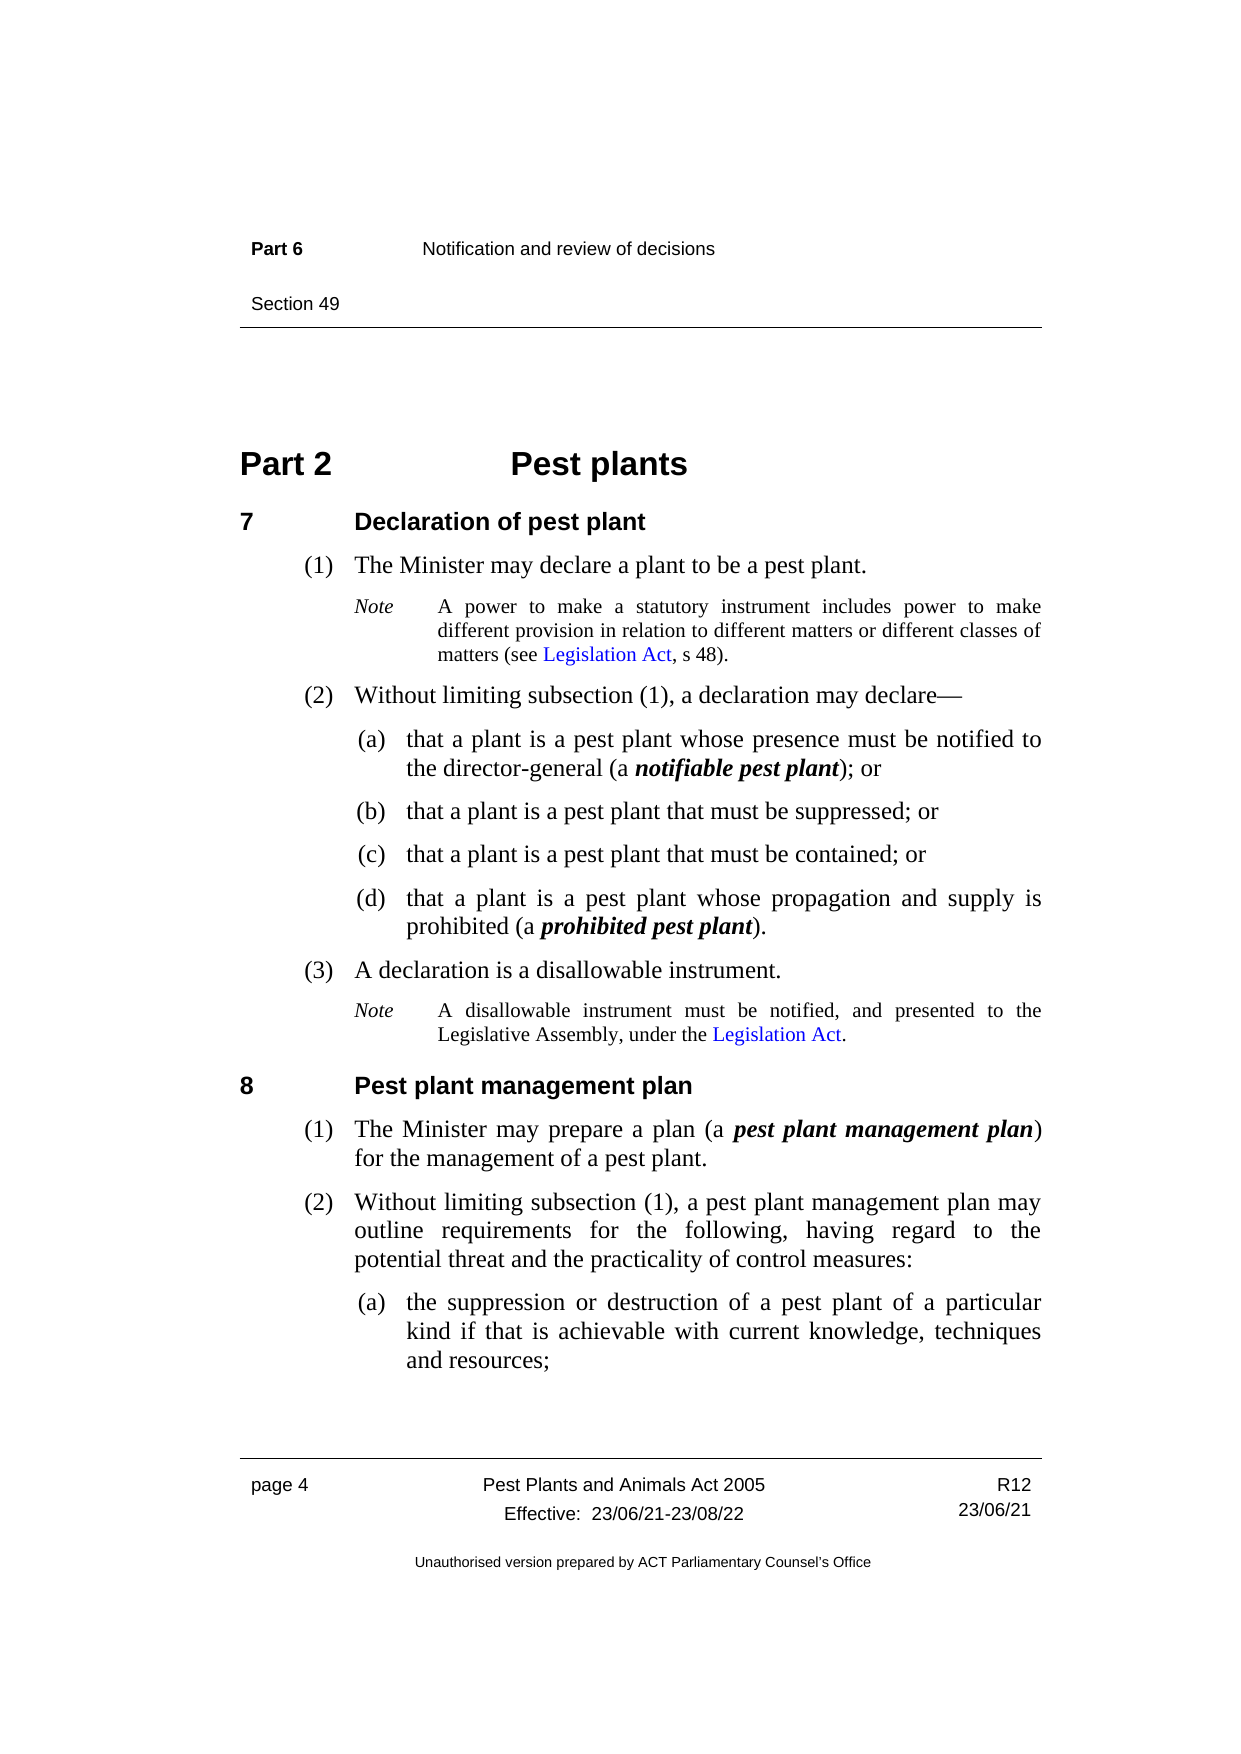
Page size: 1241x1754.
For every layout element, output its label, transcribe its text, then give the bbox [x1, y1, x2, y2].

text Note A power to make a statutory instrument includes power to make different provision in relation to different matters or different classes of matters (see Legislation Act, s 48). [354, 594, 1042, 666]
text 7 Declaration of pest plant [239, 507, 1042, 536]
text (1) The Minister may prepare a plan (a pest plant management plan) for the management of a pest plant. [239, 1114, 1042, 1172]
text (2) Without limiting subsection (1), a declaration may declare— [239, 681, 1042, 709]
text Part 2 Pest plants [239, 444, 1042, 482]
text (c) that a plant is a pest plant that must be contained; or [239, 839, 1042, 868]
text 8 Pest plant management plan [239, 1071, 1042, 1100]
text (3) A declaration is a disallowable instrument. [239, 955, 1042, 983]
text (2) Without limiting subsection (1), a pest plant management plan may outline requirements for the following, having regard to the potential threat and the practicality of control measures: [239, 1187, 1042, 1273]
text (a) that a plant is a pest plant whose presence must be notified to the director-general (a notifiable pest plant); or [239, 724, 1042, 781]
text (1) The Minister may declare a plant to be a pest plant. [239, 551, 1042, 579]
text (a) the suppression or destruction of a pest plant of a particular kind if that is achievable with current knowledge, techniques and resources; [239, 1287, 1042, 1374]
text Note A disallowable instrument must be notified, and presented to the Legislative Assembly, under the Legislation Act. [354, 998, 1042, 1046]
text (b) that a plant is a pest plant that must be suppressed; or [239, 796, 1042, 825]
text (d) that a plant is a pest plant whose propagation and supply is prohibited (a prohibited pest plant). [239, 883, 1042, 940]
